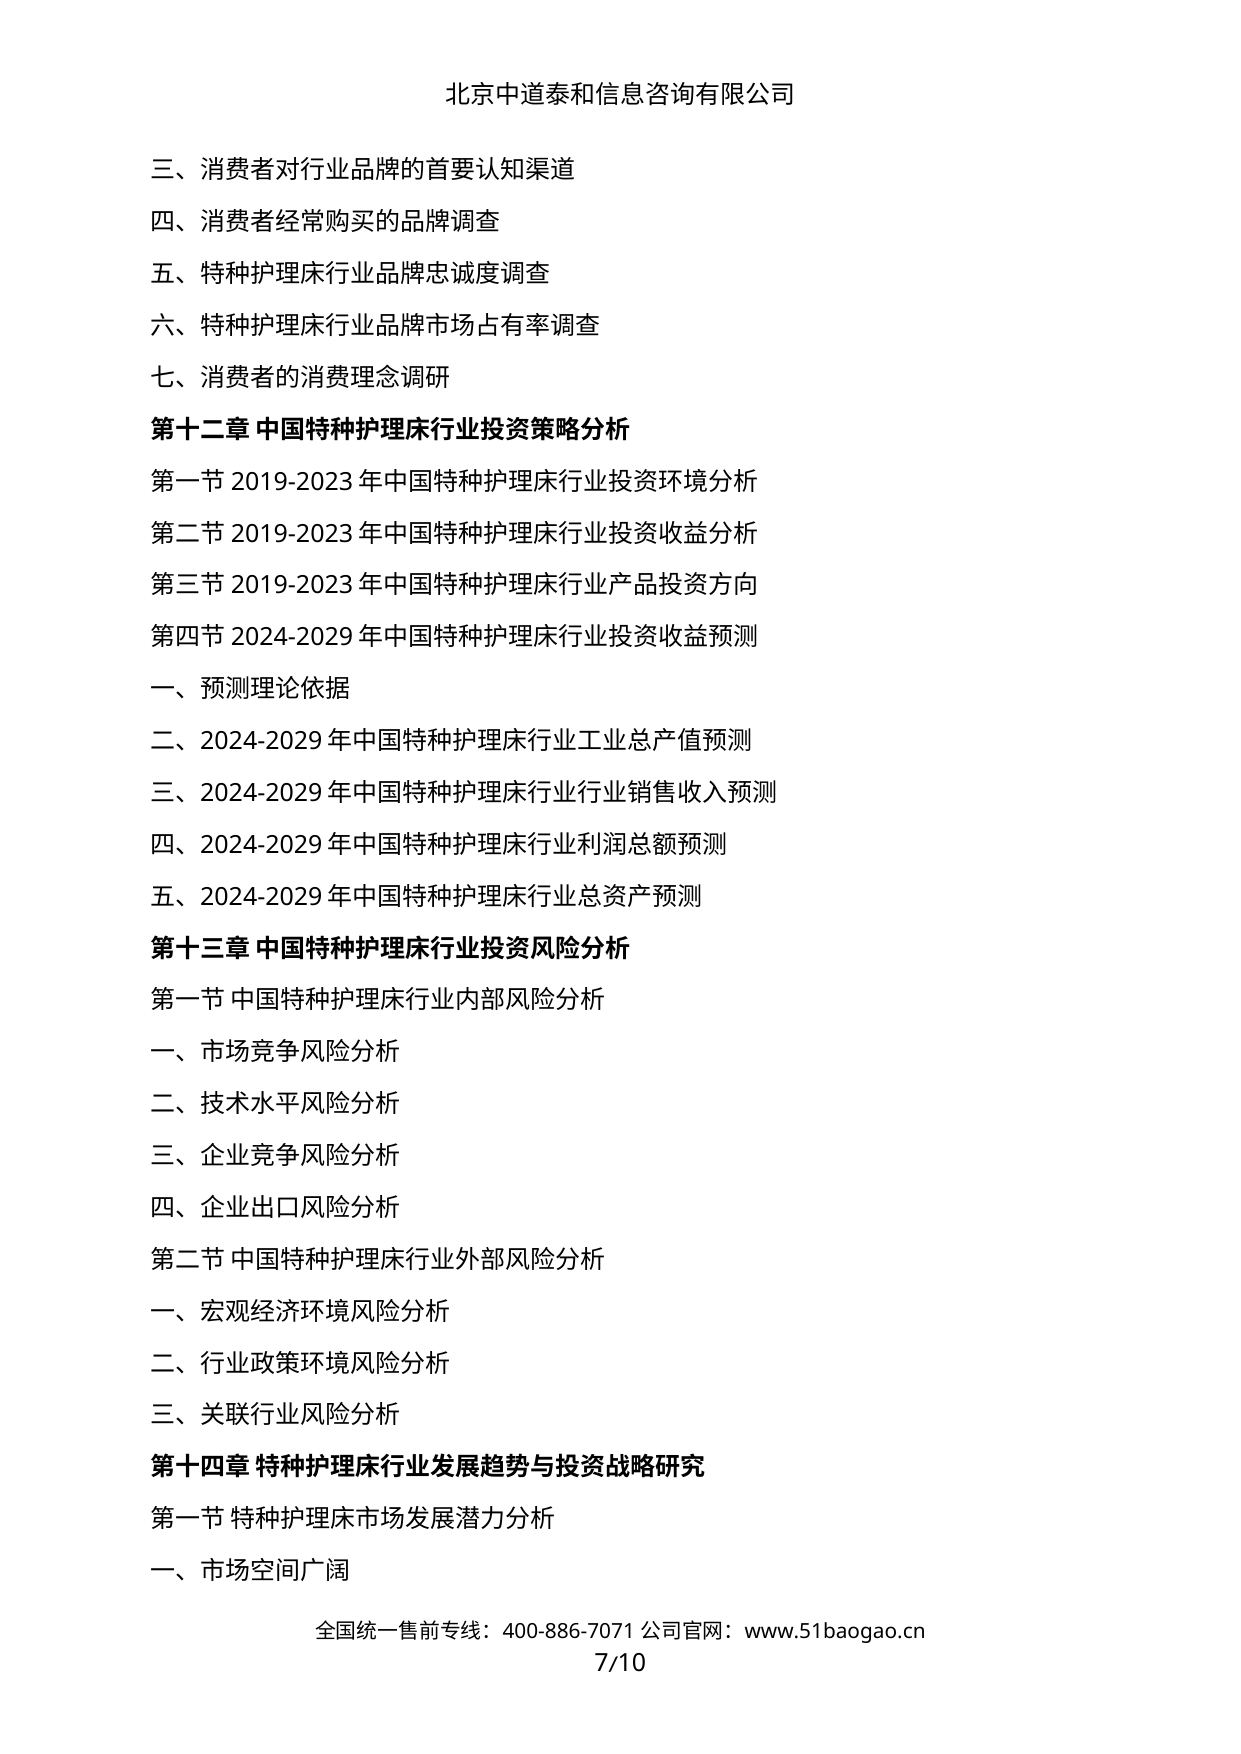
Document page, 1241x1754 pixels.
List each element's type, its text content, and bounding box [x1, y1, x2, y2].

text 二、行业政策环境风险分析 [150, 1343, 1090, 1379]
text 一、市场竞争风险分析 [150, 1032, 1090, 1068]
text 第二节 中国特种护理床行业外部风险分析 [150, 1239, 1090, 1276]
text 五、2024-2029年中国特种护理床行业总资产预测 [150, 876, 1090, 912]
text 二、2024-2029年中国特种护理床行业工业总产值预测 [150, 721, 1090, 757]
text 三、消费者对行业品牌的首要认知渠道 [150, 150, 1090, 186]
text 第十二章 中国特种护理床行业投资策略分析 [150, 409, 1090, 446]
text 一、市场空间广阔 [150, 1551, 1090, 1587]
text 一、宏观经济环境风险分析 [150, 1291, 1090, 1327]
text 第十三章 中国特种护理床行业投资风险分析 [150, 928, 1090, 964]
text 四、企业出口风险分析 [150, 1187, 1090, 1224]
text 第一节 特种护理床市场发展潜力分析 [150, 1499, 1090, 1535]
text 第十四章 特种护理床行业发展趋势与投资战略研究 [150, 1447, 1090, 1483]
text 一、预测理论依据 [150, 669, 1090, 705]
text 第四节 2024-2029年中国特种护理床行业投资收益预测 [150, 617, 1090, 653]
text 三、2024-2029年中国特种护理床行业行业销售收入预测 [150, 772, 1090, 809]
text 第一节 中国特种护理床行业内部风险分析 [150, 980, 1090, 1016]
text 第二节 2019-2023年中国特种护理床行业投资收益分析 [150, 513, 1090, 549]
text 四、2024-2029年中国特种护理床行业利润总额预测 [150, 824, 1090, 861]
text 二、技术水平风险分析 [150, 1084, 1090, 1120]
text 五、特种护理床行业品牌忠诚度调查 [150, 254, 1090, 290]
text 第一节 2019-2023年中国特种护理床行业投资环境分析 [150, 461, 1090, 497]
text 四、消费者经常购买的品牌调查 [150, 202, 1090, 238]
text 三、企业竞争风险分析 [150, 1136, 1090, 1172]
text 三、关联行业风险分析 [150, 1395, 1090, 1431]
text 六、特种护理床行业品牌市场占有率调查 [150, 306, 1090, 342]
text 第三节 2019-2023年中国特种护理床行业产品投资方向 [150, 565, 1090, 601]
text 七、消费者的消费理念调研 [150, 357, 1090, 394]
